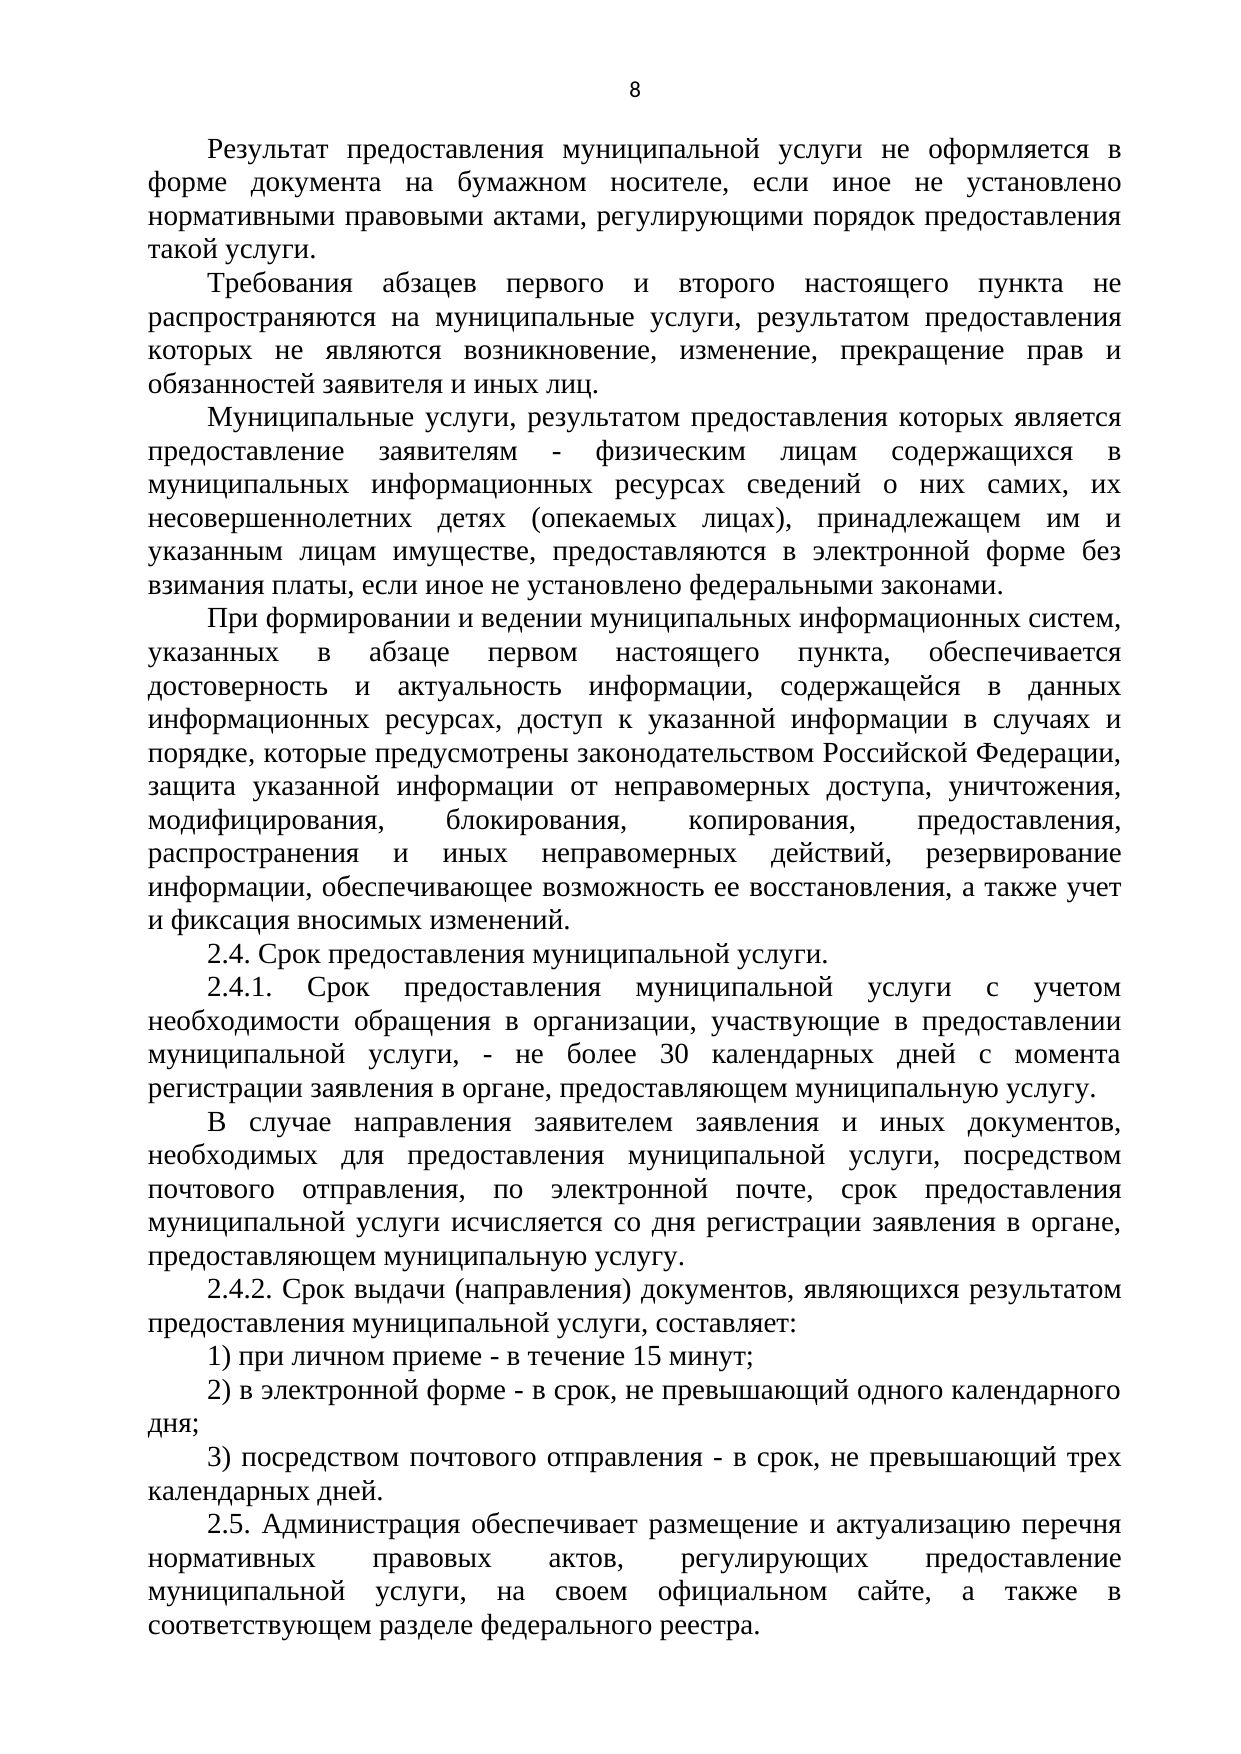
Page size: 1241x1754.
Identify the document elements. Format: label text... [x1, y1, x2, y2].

text 2.4.2. Срок выдачи (направления) документов, являющихся результатом предоставления муниципальной услуги, составляет: [148, 1271, 1122, 1338]
text 2.4. Срок предоставления муниципальной услуги. [148, 936, 1122, 969]
text 3) посредством почтового отправления - в срок, не превышающий трех календарных дней. [148, 1439, 1122, 1506]
text В случае направления заявителем заявления и иных документов, необходимых для предоставления муниципальной услуги, посредством почтового отправления, по электронной почте, срок предоставления муниципальной услуги исчисляется со дня регистрации заявления в органе, предоставляющем муниципальную услугу. [148, 1104, 1122, 1271]
text 2.5. Администрация обеспечивает размещение и актуализацию перечня нормативных правовых актов, регулирующих предоставление муниципальной услуги, на своем официальном сайте, а также в соответствующем разделе федерального реестра. [148, 1506, 1122, 1640]
text 1) при личном приеме - в течение 15 минут; [148, 1338, 1122, 1372]
text Требования абзацев первого и второго настоящего пункта не распространяются на муниципальные услуги, результатом предоставления которых не являются возникновение, изменение, прекращение прав и обязанностей заявителя и иных лиц. [148, 265, 1122, 399]
text Результат предоставления муниципальной услуги не оформляется в форме документа на бумажном носителе, если иное не установлено нормативными правовыми актами, регулирующими порядок предоставления такой услуги. [148, 131, 1122, 265]
text Муниципальные услуги, результатом предоставления которых является предоставление заявителям - физическим лицам содержащихся в муниципальных информационных ресурсах сведений о них самих, их несовершеннолетних детях (опекаемых лицах), принадлежащем им и указанным лицам имуществе, предоставляются в электронной форме без взимания платы, если иное не установлено федеральными законами. [148, 399, 1122, 601]
text 2) в электронной форме - в срок, не превышающий одного календарного дня; [148, 1372, 1122, 1439]
text 2.4.1. Срок предоставления муниципальной услуги с учетом необходимости обращения в организации, участвующие в предоставлении муниципальной услуги, - не более 30 календарных дней с момента регистрации заявления в органе, предоставляющем муниципальную услугу. [148, 969, 1122, 1104]
text При формировании и ведении муниципальных информационных систем, указанных в абзаце первом настоящего пункта, обеспечивается достоверность и актуальность информации, содержащейся в данных информационных ресурсах, доступ к указанной информации в случаях и порядке, которые предусмотрены законодательством Российской Федерации, защита указанной информации от неправомерных доступа, уничтожения, модифицирования, блокирования, копирования, предоставления, распространения и иных неправомерных действий, резервирование информации, обеспечивающее возможность ее восстановления, а также учет и фиксация вносимых изменений. [148, 601, 1122, 936]
